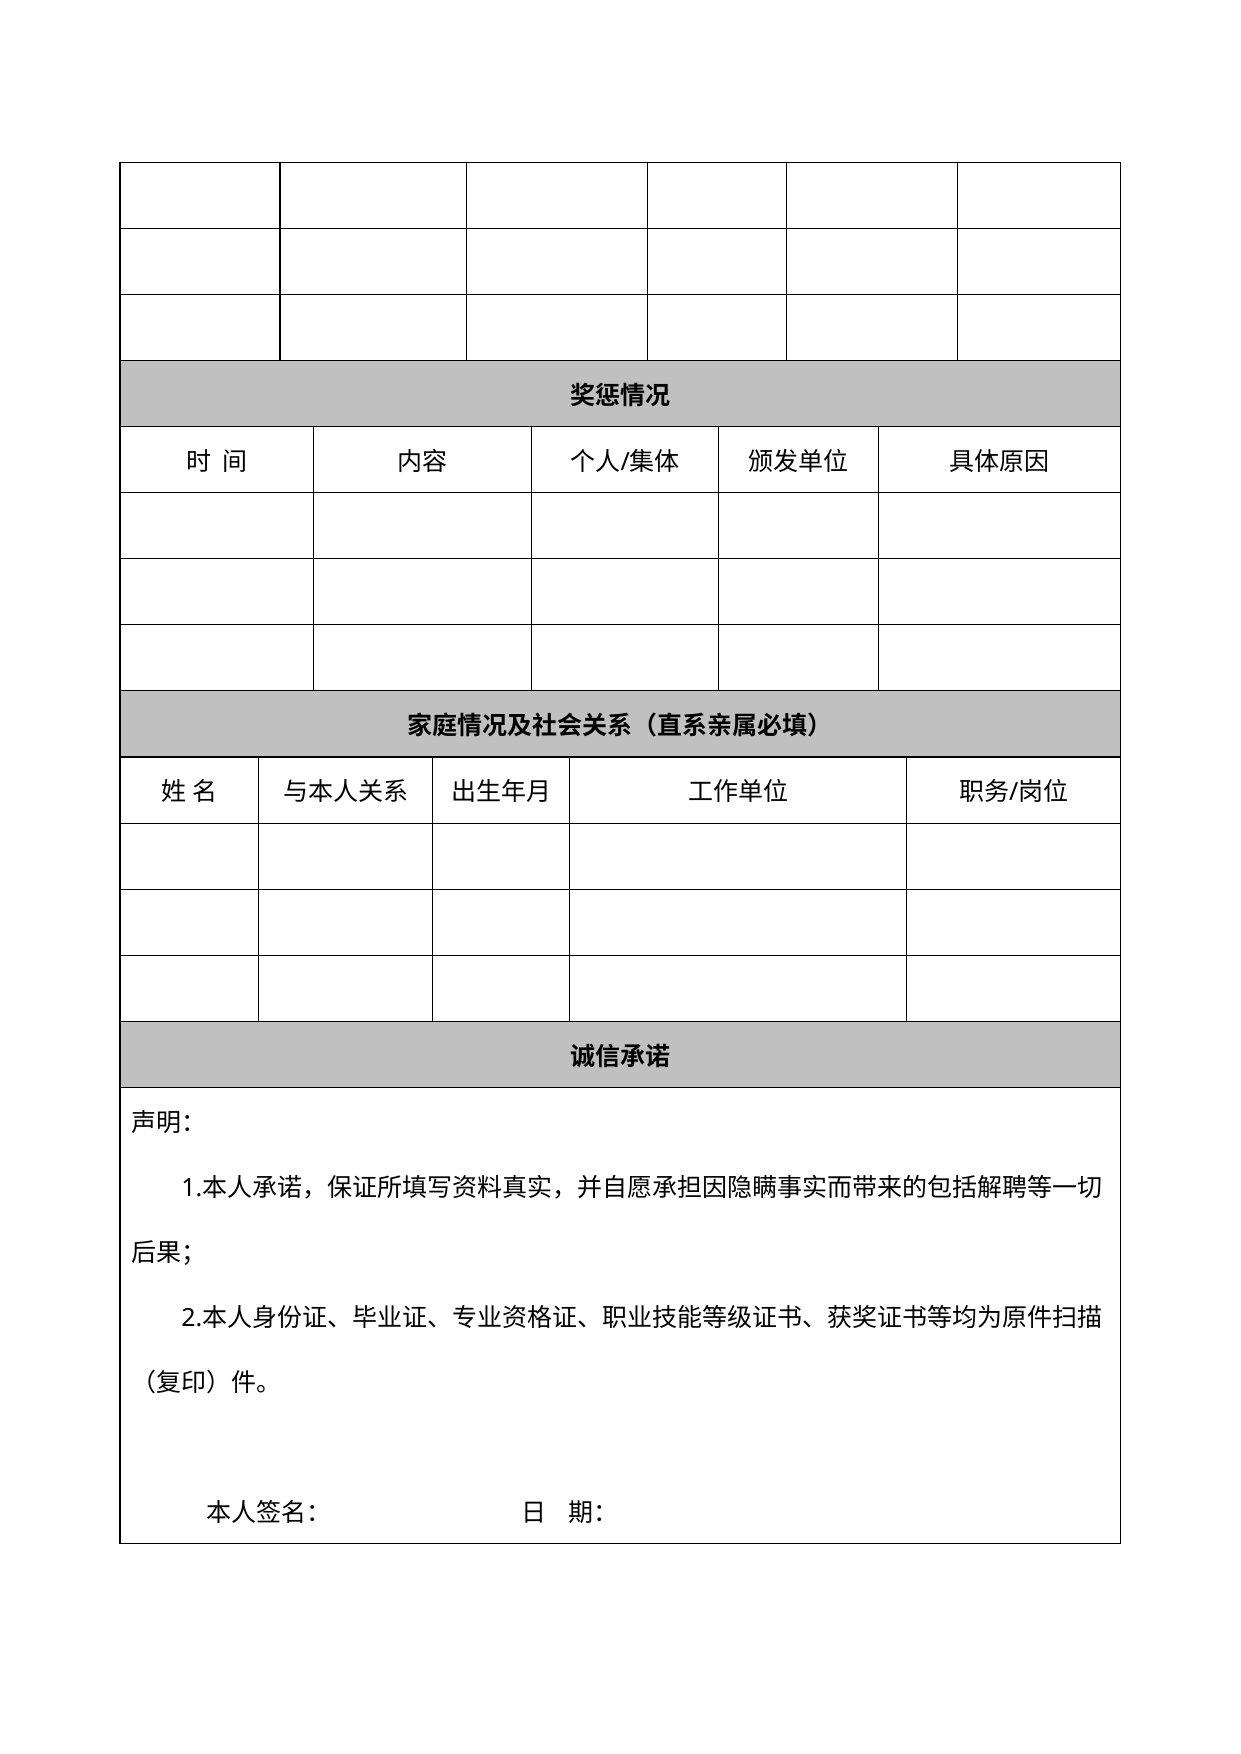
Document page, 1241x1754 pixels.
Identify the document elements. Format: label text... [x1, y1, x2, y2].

table_cell [314, 493, 531, 558]
table_cell [281, 295, 466, 360]
table_cell 具体原因 [879, 427, 1120, 492]
table_cell 奖惩情况 [121, 361, 1120, 426]
table_cell 诚信承诺 [121, 1022, 1120, 1087]
table_cell [907, 956, 1120, 1021]
table_cell 工作单位 [570, 758, 906, 822]
table_cell [259, 824, 432, 888]
table_cell [314, 559, 531, 624]
table_cell [719, 625, 878, 690]
table_cell 内容 [314, 427, 531, 492]
table_cell [467, 163, 647, 228]
table_cell [433, 890, 569, 954]
table_cell 家庭情况及社会关系（直系亲属必填） [121, 691, 1120, 756]
table_cell [259, 890, 432, 954]
table_cell [570, 956, 906, 1021]
table_cell [121, 163, 279, 228]
table_cell [259, 956, 432, 1021]
table_cell [787, 229, 957, 294]
table_cell [281, 229, 466, 294]
table_cell [121, 295, 279, 360]
table_cell [958, 229, 1120, 294]
table_cell [314, 625, 531, 690]
table_cell [648, 229, 786, 294]
table_cell [532, 559, 718, 624]
table_cell [648, 295, 786, 360]
table_cell [467, 229, 647, 294]
table_cell [121, 890, 258, 954]
table_cell [787, 295, 957, 360]
table_cell [121, 559, 313, 624]
table_cell [879, 559, 1120, 624]
table_cell [958, 163, 1120, 228]
table_cell [958, 295, 1120, 360]
table_cell [907, 824, 1120, 888]
table_cell [648, 163, 786, 228]
table_cell [879, 625, 1120, 690]
table_cell [467, 295, 647, 360]
table_cell [532, 625, 718, 690]
table_cell [570, 824, 906, 888]
table_cell [121, 229, 279, 294]
table_cell [532, 493, 718, 558]
table_cell 时 间 [121, 427, 313, 492]
table_cell [433, 956, 569, 1021]
table_cell [787, 163, 957, 228]
table_cell [121, 824, 258, 888]
table_cell [121, 956, 258, 1021]
table_cell [433, 824, 569, 888]
table_cell 职务/岗位 [907, 758, 1120, 822]
table_cell 颁发单位 [719, 427, 878, 492]
table_cell [719, 559, 878, 624]
table_cell [907, 890, 1120, 954]
table_cell [879, 493, 1120, 558]
table_cell 与本人关系 [259, 758, 432, 822]
table_cell 出生年月 [433, 758, 569, 822]
table_cell [121, 625, 313, 690]
table_cell [281, 163, 466, 228]
table_cell [570, 890, 906, 954]
table_cell [121, 493, 313, 558]
table_cell 声明： 1.本人承诺，保证所填写资料真实，并自愿承担因隐瞒事实而带来的包括解聘等一切后果； 2.本人身份证、毕业证、专业资格证、职业技能等级证书、获奖证书等均为原件扫描（复印）件。 本人签名： 日 期： [121, 1088, 1120, 1543]
table_cell 姓 名 [121, 758, 258, 822]
table_cell 个人/集体 [532, 427, 718, 492]
table_cell [719, 493, 878, 558]
